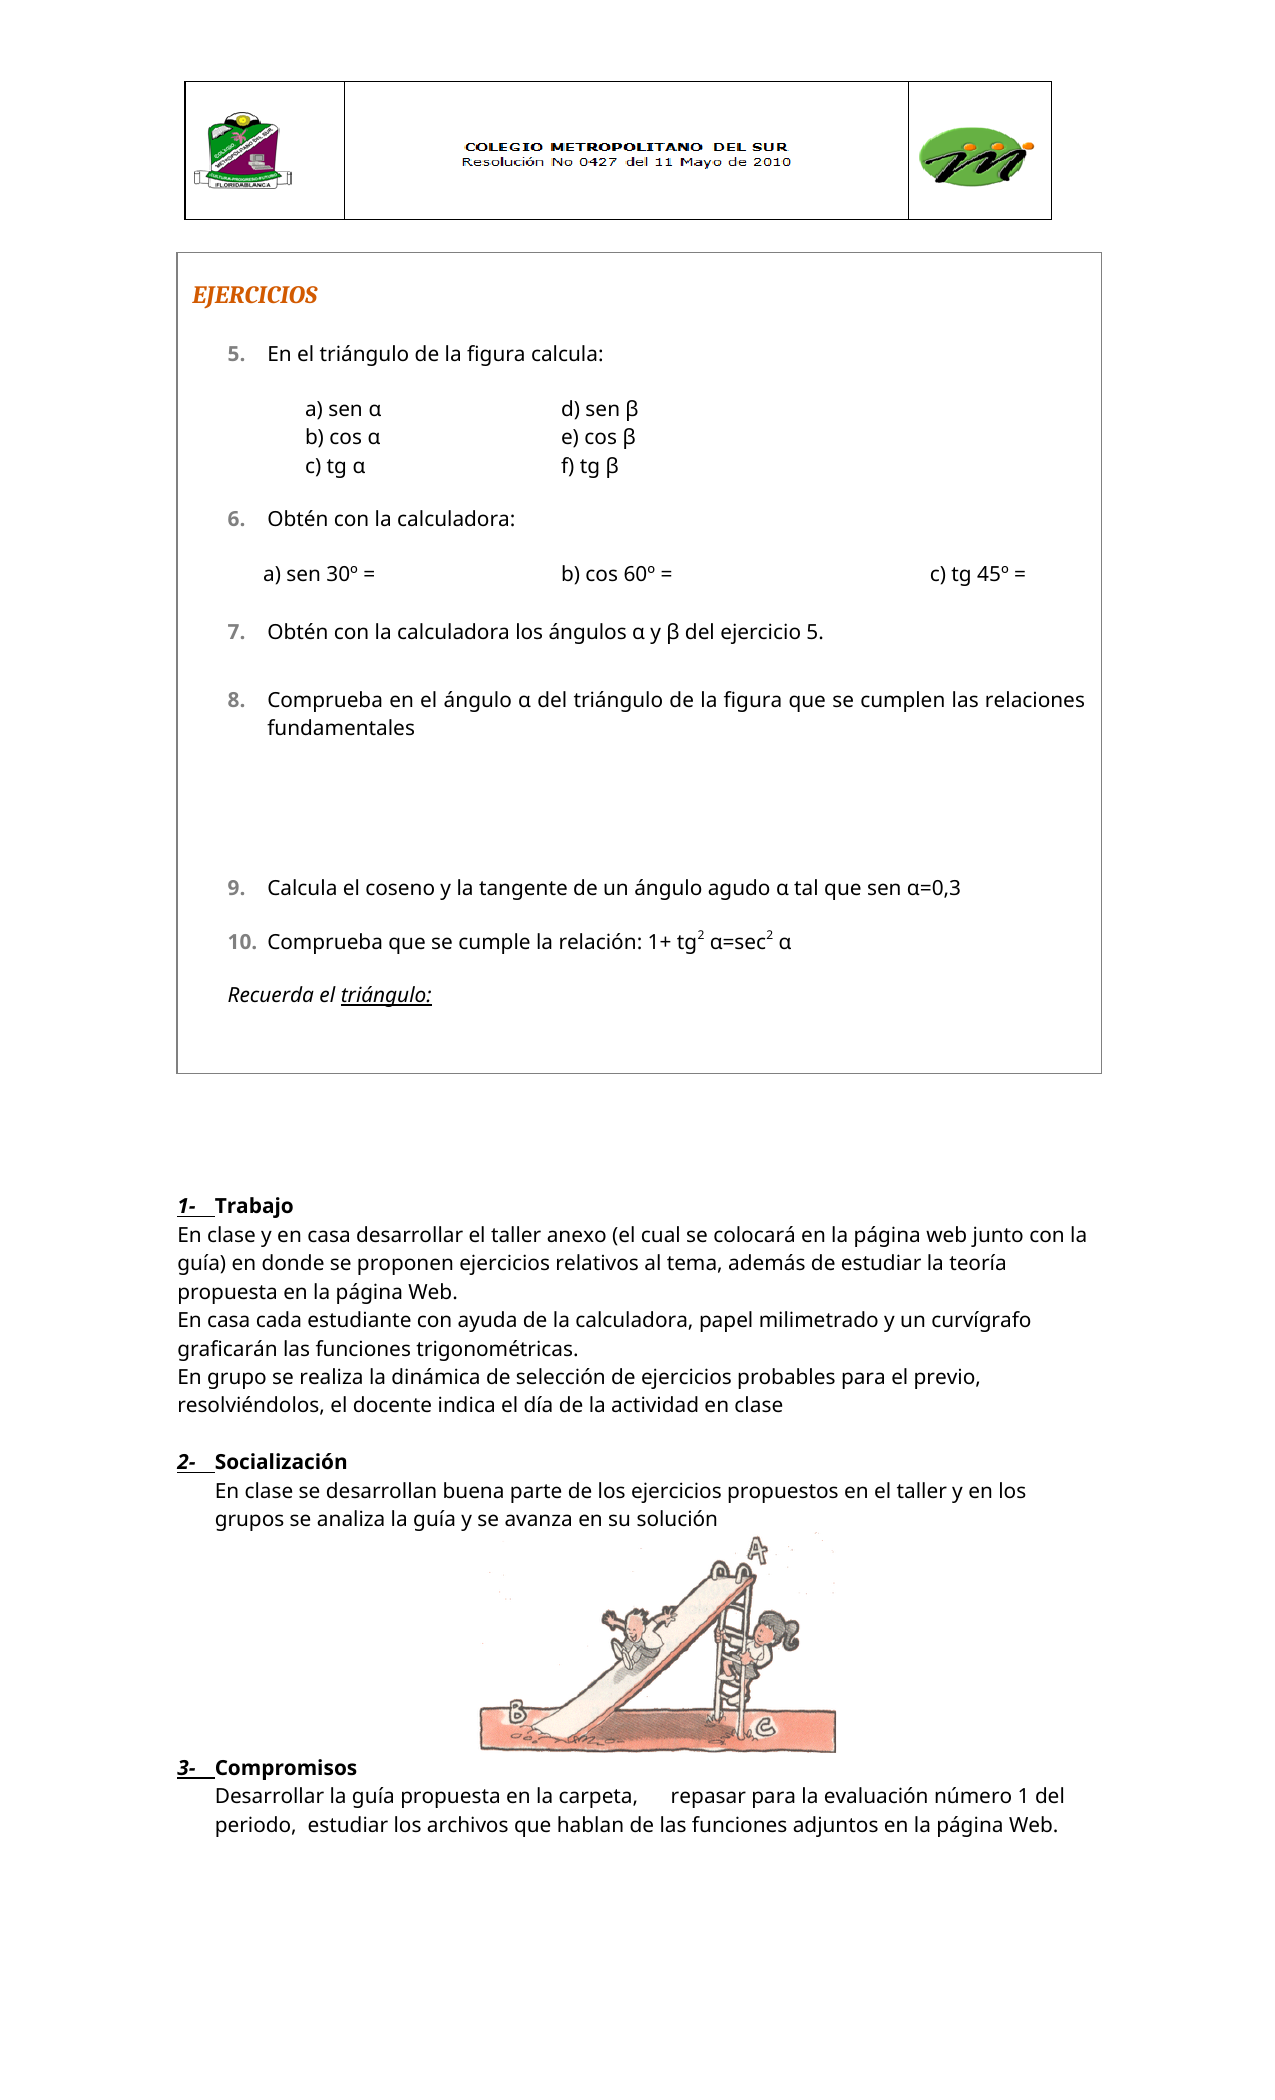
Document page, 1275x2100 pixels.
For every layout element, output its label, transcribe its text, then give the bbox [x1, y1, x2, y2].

text En casa cada estudiante con ayuda de la calculadora, papel milimetrado y un curvígrafo graficarán las funciones trigonométricas. [177, 1305, 1098, 1362]
list Trabajo [177, 1191, 1098, 1220]
text En clase y en casa desarrollar el taller anexo (el cual se colocará en la página web junto con la guía) en donde se proponen ejercicios relativos al tema, además de estudiar la teoría propuesta en la página Web. [177, 1220, 1098, 1305]
list Desarrollar la guía propuesta en la carpeta, repasar para la evaluación número 1 del periodo, estudiar los archivos que hablan de las funciones adjuntos en la página Web. [214, 1781, 1098, 1838]
list Socialización [177, 1447, 1098, 1476]
list Compromisos [177, 1753, 1098, 1781]
list En clase se desarrollan buena parte de los ejercicios propuestos en el taller y en los grupos se analiza la guía y se avanza en su solución [214, 1476, 1098, 1533]
picture [177, 73, 1062, 225]
picture [476, 1532, 837, 1753]
text En grupo se realiza la dinámica de selección de ejercicios probables para el previo, resolviéndolos, el docente indica el día de la actividad en clase [177, 1362, 1098, 1419]
